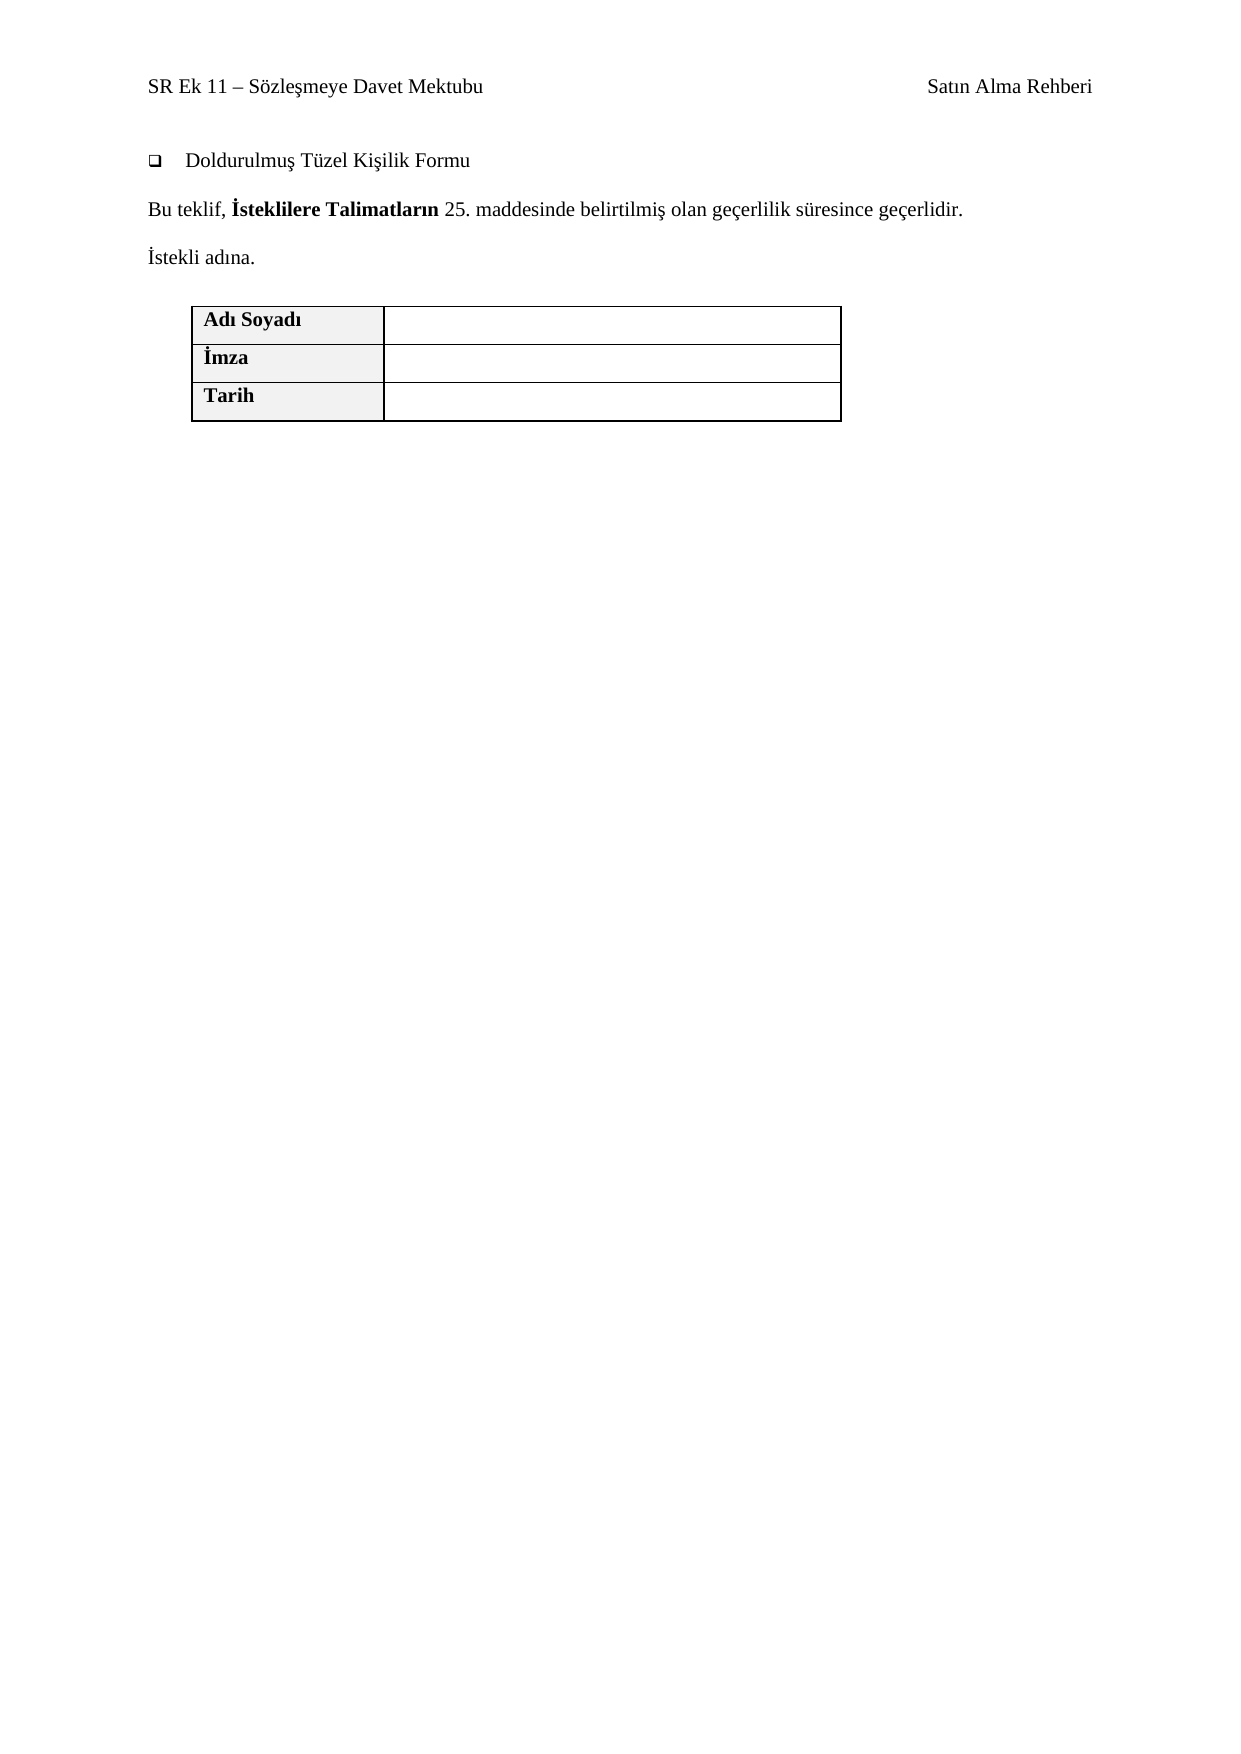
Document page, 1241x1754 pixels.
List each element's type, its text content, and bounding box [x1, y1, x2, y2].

table_cell İmza [193, 345, 383, 382]
table_header [385, 307, 840, 344]
table_header Adı Soyadı [193, 307, 383, 344]
table_cell Tarih [193, 383, 383, 420]
text İstekli adına. [148, 245, 1093, 269]
table_cell [385, 345, 840, 382]
text Bu teklif, İsteklilere Talimatların 25. maddesinde belirtilmiş olan geçerlilik süresince geçerlidir. [148, 197, 1093, 221]
list Doldurulmuş Tüzel Kişilik Formu [148, 148, 1093, 172]
table_cell [385, 383, 840, 420]
